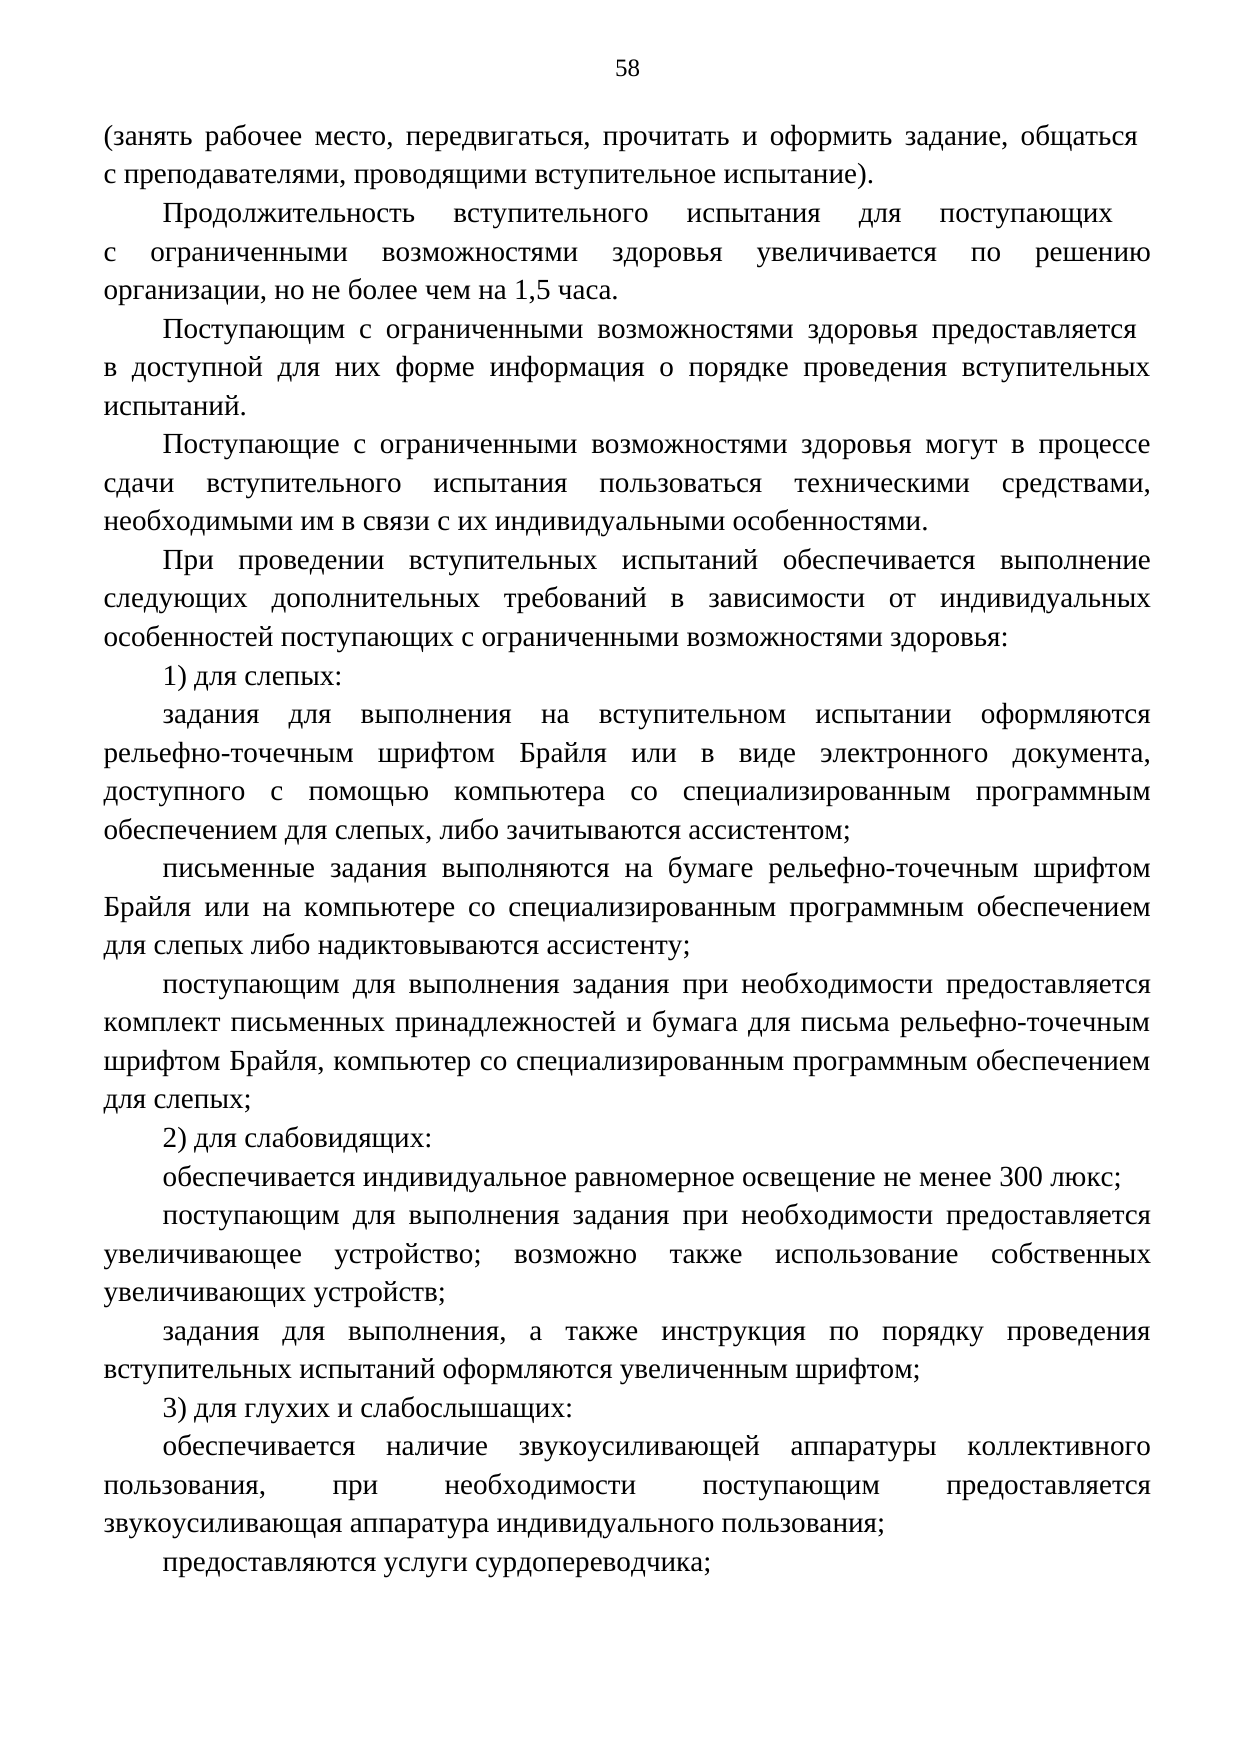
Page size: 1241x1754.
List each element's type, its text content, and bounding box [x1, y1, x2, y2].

text обеспечивается наличие звукоусиливающей аппаратуры коллективного пользования, при необходимости поступающим предоставляется звукоусиливающая аппаратура индивидуального пользования; [103, 1428, 1152, 1539]
text При проведении вступительных испытаний обеспечивается выполнение следующих дополнительных требований в зависимости от индивидуальных особенностей поступающих с ограниченными возможностями здоровья: [103, 542, 1152, 653]
text Поступающие с ограниченными возможностями здоровья могут в процессе сдачи вступительного испытания пользоваться техническими средствами, необходимыми им в связи с их индивидуальными особенностями. [103, 426, 1152, 537]
text поступающим для выполнения задания при необходимости предоставляется увеличивающее устройство; возможно также использование собственных увеличивающих устройств; [103, 1197, 1152, 1308]
text Поступающим с ограниченными возможностями здоровья предоставляется в доступной для них форме информация о порядке проведения вступительных испытаний. [103, 311, 1152, 421]
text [103, 118, 1152, 190]
text задания для выполнения на вступительном испытании оформляются рельефно-точечным шрифтом Брайля или в виде электронного документа, доступного с помощью компьютера со специализированным программным обеспечением для слепых, либо зачитываются ассистентом; [103, 696, 1152, 845]
text Продолжительность вступительного испытания для поступающих с ограниченными возможностями здоровья увеличивается по решению организации, но не более чем на 1,5 часа. [103, 195, 1152, 306]
text задания для выполнения, а также инструкция по порядку проведения вступительных испытаний оформляются увеличенным шрифтом; [103, 1313, 1152, 1385]
text обеспечивается индивидуальное равномерное освещение не менее 300 люкс; [103, 1159, 1152, 1192]
text поступающим для выполнения задания при необходимости предоставляется комплект письменных принадлежностей и бумага для письма рельефно-точечным шрифтом Брайля, компьютер со специализированным программным обеспечением для слепых; [103, 966, 1152, 1115]
text 1) для слепых: [103, 658, 1152, 691]
text предоставляются услуги сурдопереводчика; [103, 1544, 1152, 1578]
text 2) для слабовидящих: [103, 1120, 1152, 1154]
text 3) для глухих и слабослышащих: [103, 1390, 1152, 1423]
text письменные задания выполняются на бумаге рельефно-точечным шрифтом Брайля или на компьютере со специализированным программным обеспечением для слепых либо надиктовываются ассистенту; [103, 850, 1152, 961]
